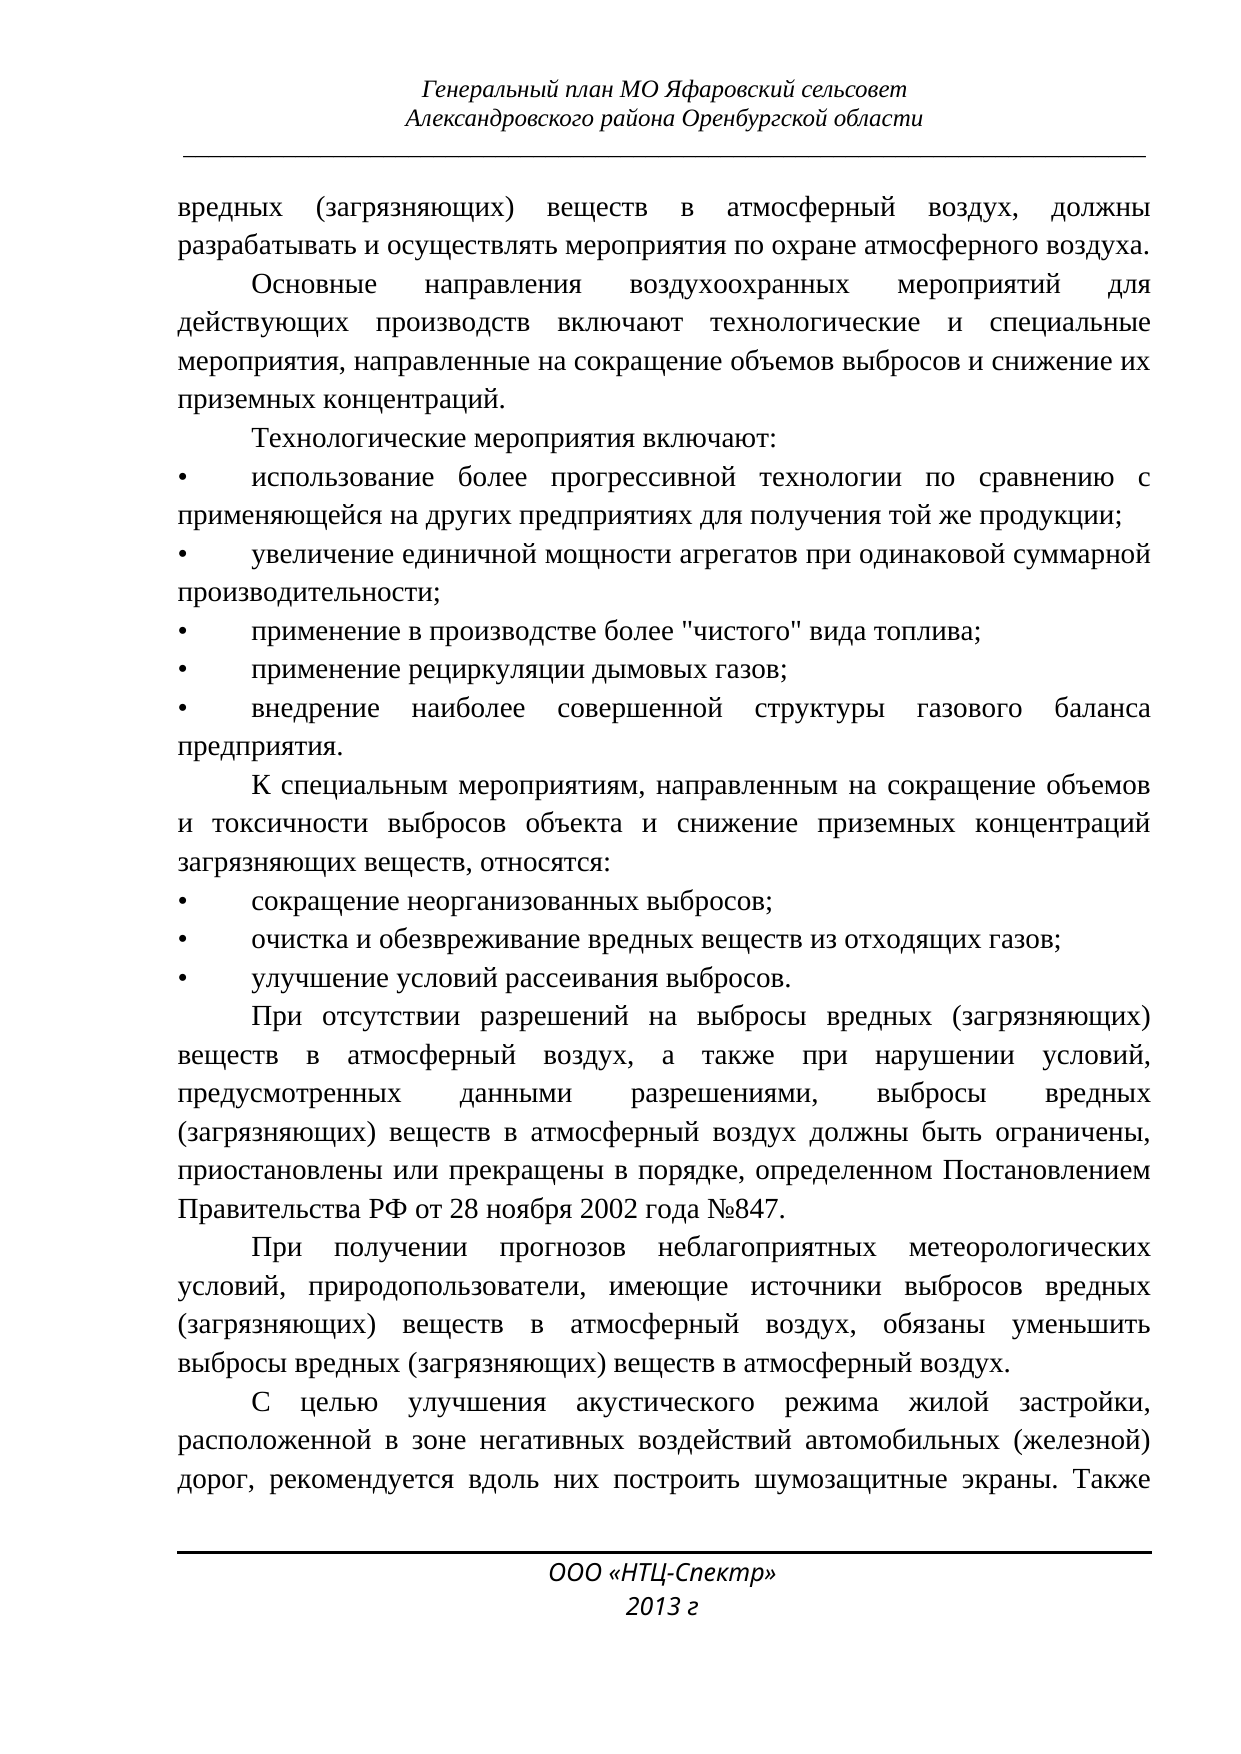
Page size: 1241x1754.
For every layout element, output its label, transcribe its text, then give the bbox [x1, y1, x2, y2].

text При отсутствии разрешений на выбросы вредных (загрязняющих) веществ в атмосферный воздух, а также при нарушении условий, предусмотренных данными разрешениями, выбросы вредных (загрязняющих) веществ в атмосферный воздух должны быть ограничены, приостановлены или прекращены в порядке, определенном Постановлением Правительства РФ от 28 ноября 2002 года №847. [177, 998, 1152, 1224]
text • очистка и обезвреживание вредных веществ из отходящих газов; [177, 921, 1152, 955]
text Технологические мероприятия включают: [177, 420, 1152, 454]
text • внедрение наиболее совершенной структуры газового баланса предприятия. [177, 690, 1152, 762]
text Основные направления воздухоохранных мероприятий для действующих производств включают технологические и специальные мероприятия, направленные на сокращение объемов выбросов и снижение их приземных концентраций. [177, 266, 1152, 415]
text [177, 1384, 1152, 1494]
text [177, 189, 1152, 261]
text • использование более прогрессивной технологии по сравнению с применяющейся на других предприятиях для получения той же продукции; [177, 459, 1152, 531]
text К специальным мероприятиям, направленным на сокращение объемов и токсичности выбросов объекта и снижение приземных концентраций загрязняющих веществ, относятся: [177, 767, 1152, 878]
text • применение в производстве более "чистого" вида топлива; [177, 613, 1152, 646]
text • применение рециркуляции дымовых газов; [177, 651, 1152, 685]
text При получении прогнозов неблагоприятных метеорологических условий, природопользователи, имеющие источники выбросов вредных (загрязняющих) веществ в атмосферный воздух, обязаны уменьшить выбросы вредных (загрязняющих) веществ в атмосферный воздух. [177, 1229, 1152, 1379]
text • улучшение условий рассеивания выбросов. [177, 960, 1152, 993]
text • увеличение единичной мощности агрегатов при одинаковой суммарной производительности; [177, 536, 1152, 608]
text • сокращение неорганизованных выбросов; [177, 883, 1152, 916]
